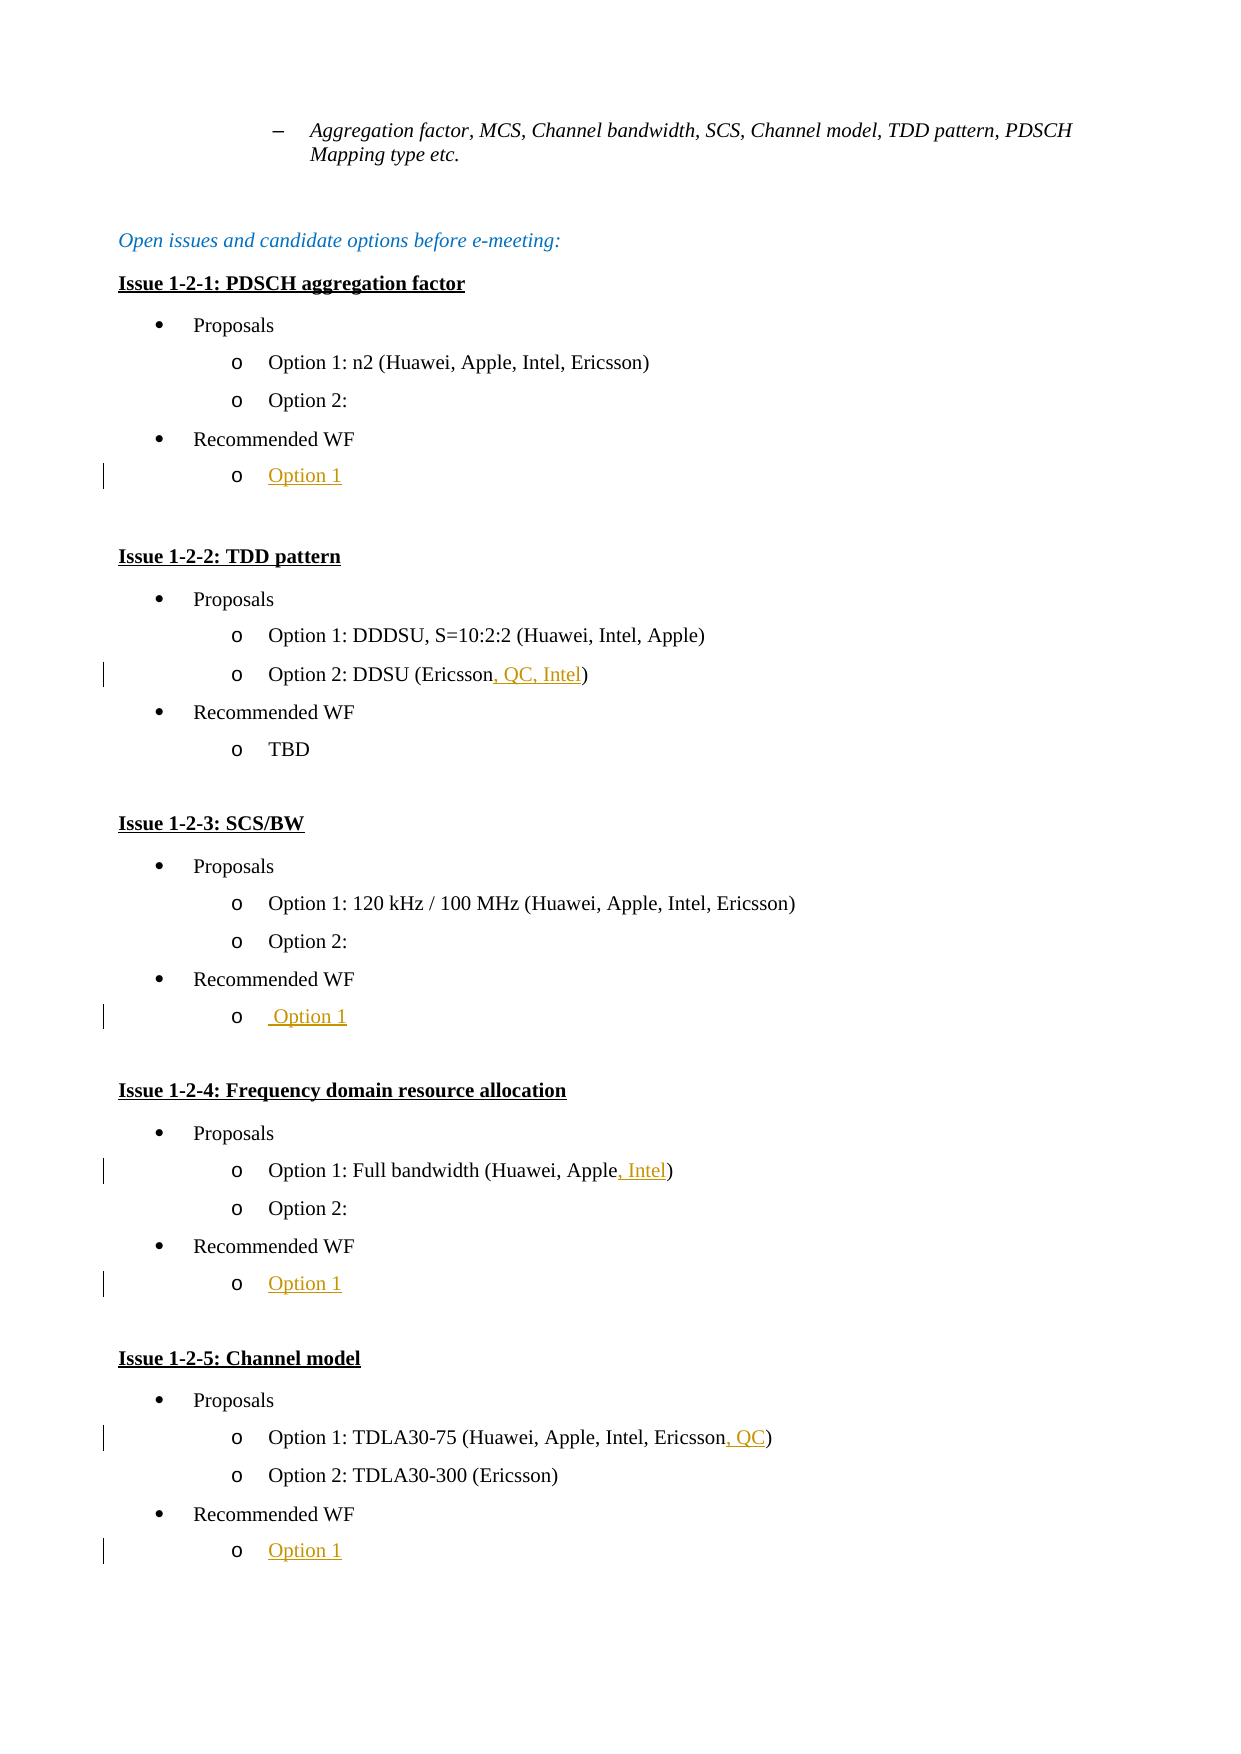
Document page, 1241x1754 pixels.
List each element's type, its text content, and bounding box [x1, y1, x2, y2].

list Option 2: TDLA30-300 (Ericsson) [231, 1463, 1122, 1489]
list Option 1: DDDSU, S=10:2:2 (Huawei, Intel, Apple) [231, 623, 1122, 649]
list Option 2: DDSU (Ericsson) [231, 662, 1122, 687]
list Proposals [156, 1388, 1122, 1412]
list TBD [231, 736, 1122, 762]
text Issue 1-2-3: SCS/BW [118, 811, 1122, 835]
list Proposals [156, 313, 1122, 337]
list Option 2: [231, 1196, 1122, 1222]
list Recommended WF [156, 1234, 1122, 1258]
text Issue 1-2-5: Channel model [118, 1346, 1122, 1370]
list Option 2: [231, 929, 1122, 954]
list Option 1: 120 kHz / 100 MHz (Huawei, Apple, Intel, Ericsson) [231, 891, 1122, 916]
list Aggregation factor, MCS, Channel bandwidth, SCS, Channel model, TDD pattern, PDSCH Mapping type etc. [272, 118, 1122, 166]
text Open issues and candidate options before e-meeting: [118, 228, 1122, 252]
list Recommended WF [156, 426, 1122, 451]
text Issue 1-2-1: PDSCH aggregation factor [118, 271, 1122, 295]
list Recommended WF [156, 1501, 1122, 1526]
text Issue 1-2-4: Frequency domain resource allocation [118, 1078, 1122, 1102]
text Issue 1-2-2: TDD pattern [118, 544, 1122, 568]
list Option 1: n2 (Huawei, Apple, Intel, Ericsson) [231, 350, 1122, 376]
list Recommended WF [156, 700, 1122, 724]
list Proposals [156, 1121, 1122, 1145]
list Option 2: [231, 388, 1122, 414]
list Proposals [156, 587, 1122, 611]
list Option 1: TDLA30-75 (Huawei, Apple, Intel, Ericsson) [231, 1425, 1122, 1451]
list Recommended WF [156, 967, 1122, 991]
list Option 1: Full bandwidth (Huawei, Apple) [231, 1158, 1122, 1183]
list Proposals [156, 854, 1122, 878]
